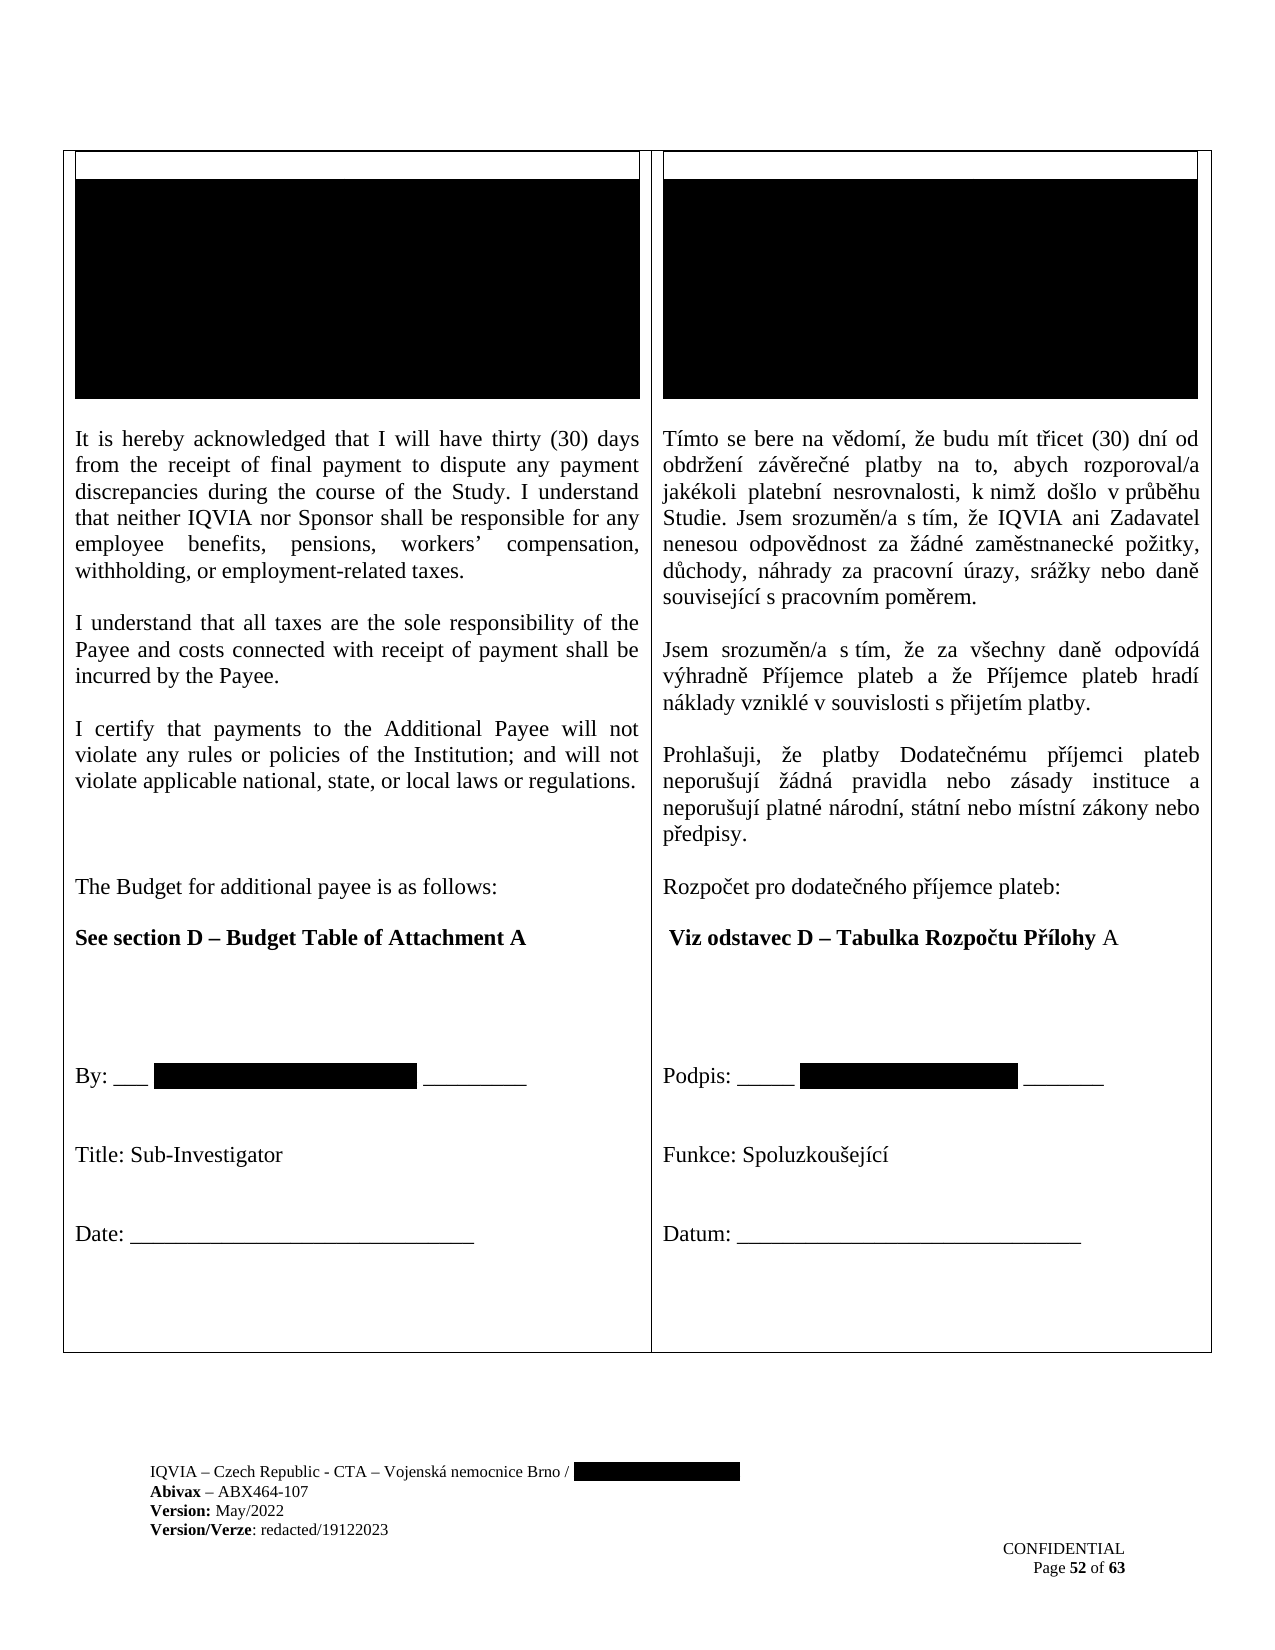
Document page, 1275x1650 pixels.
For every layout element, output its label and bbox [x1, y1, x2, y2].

table_cell [64, 151, 651, 1352]
table_cell [652, 151, 1211, 1352]
